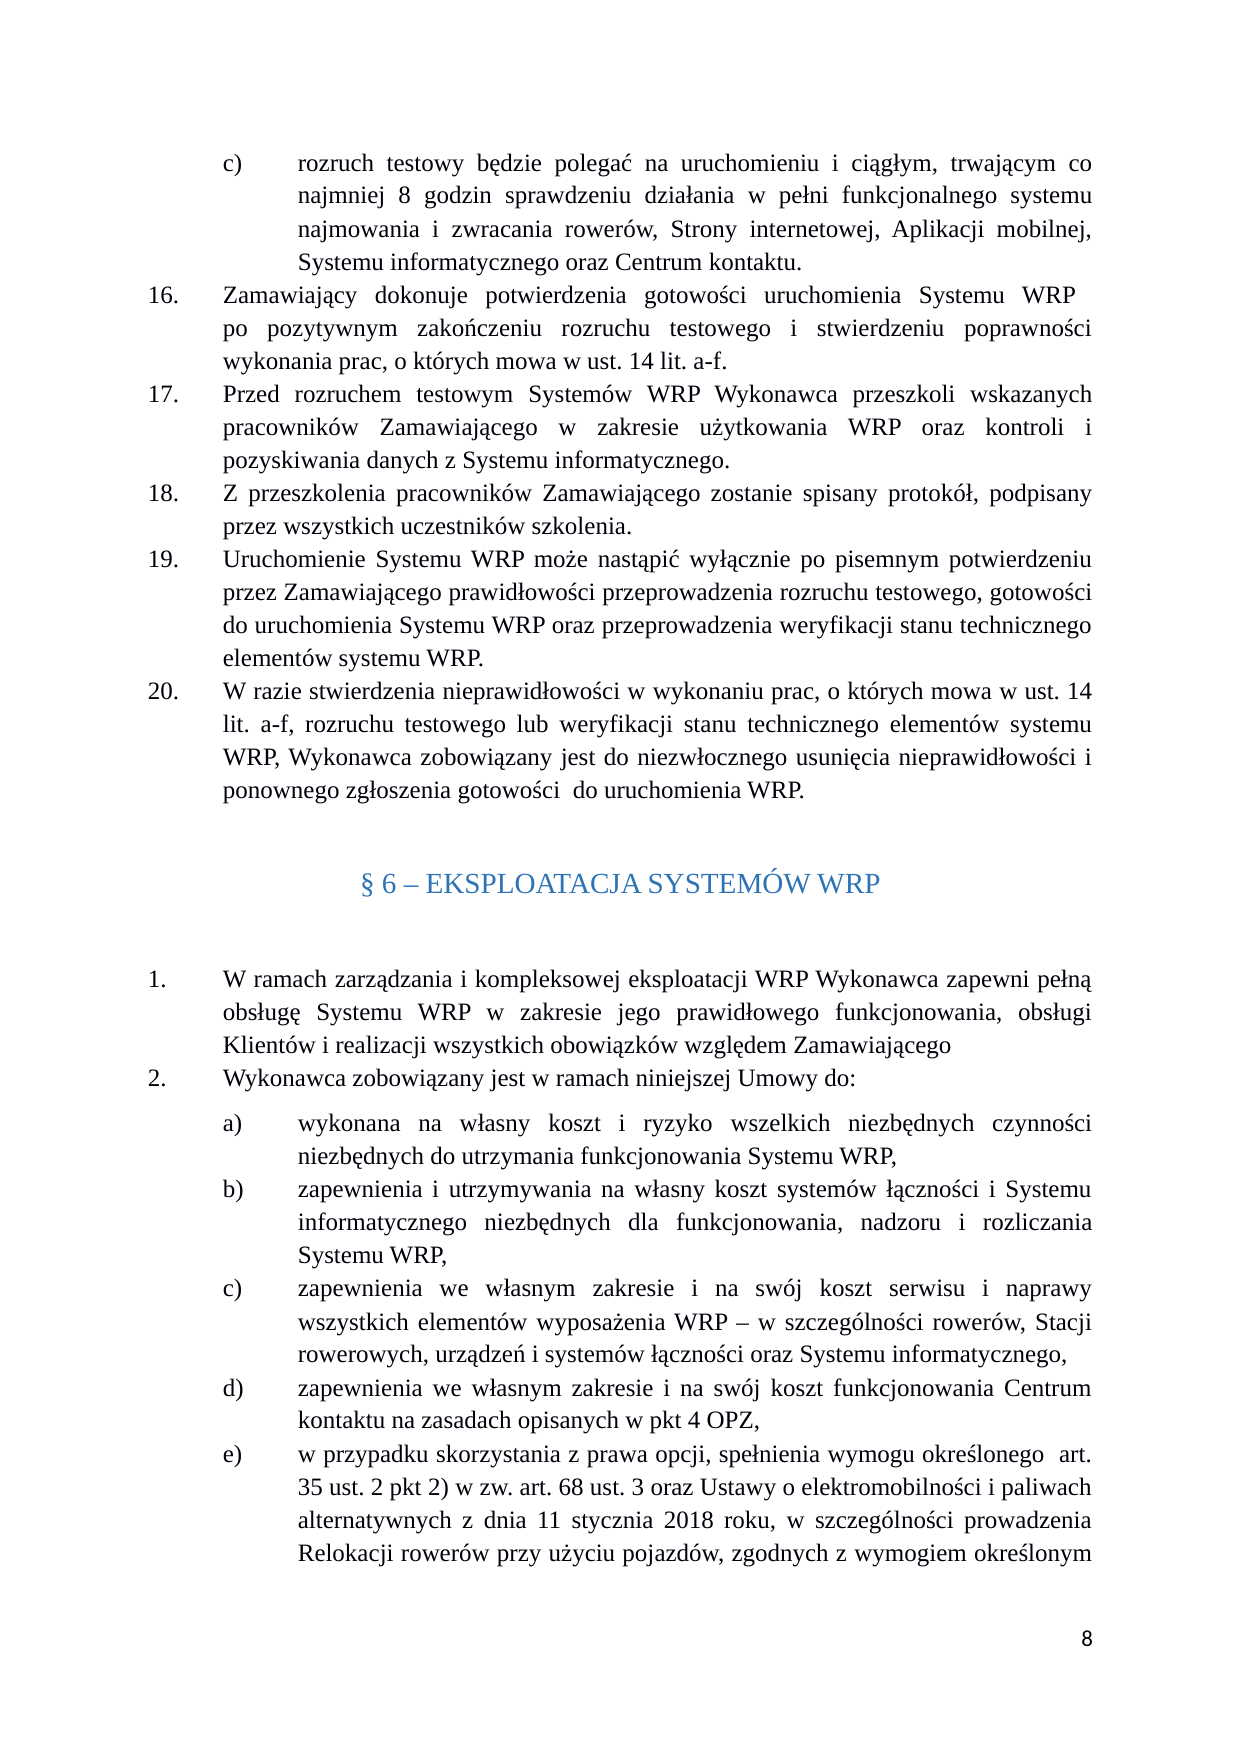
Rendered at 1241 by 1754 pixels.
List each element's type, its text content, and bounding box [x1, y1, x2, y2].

list W razie stwierdzenia nieprawidłowości w wykonaniu prac, o których mowa w ust. 14 lit. a-f, rozruchu testowego lub weryfikacji stanu technicznego elementów systemu WRP, Wykonawca zobowiązany jest do niezwłocznego usunięcia nieprawidłowości i ponownego zgłoszenia gotowości do uruchomienia WRP. [148, 676, 1093, 804]
list zapewnienia we własnym zakresie i na swój koszt serwisu i naprawy wszystkich elementów wyposażenia WRP – w szczególności rowerów, Stacji rowerowych, urządzeń i systemów łączności oraz Systemu informatycznego, [223, 1273, 1093, 1368]
list W ramach zarządzania i kompleksowej eksploatacji WRP Wykonawca zapewni pełną obsługę Systemu WRP w zakresie jego prawidłowego funkcjonowania, obsługi Klientów i realizacji wszystkich obowiązków względem Zamawiającego [148, 964, 1093, 1059]
list Zamawiający dokonuje potwierdzenia gotowości uruchomienia Systemu WRP po pozytywnym zakończeniu rozruchu testowego i stwierdzeniu poprawności wykonania prac, o których mowa w ust. 14 lit. a-f. [148, 280, 1093, 374]
list zapewnienia we własnym zakresie i na swój koszt funkcjonowania Centrum kontaktu na zasadach opisanych w pkt 4 OPZ, [223, 1373, 1093, 1434]
list Uruchomienie Systemu WRP może nastąpić wyłącznie po pisemnym potwierdzeniu przez Zamawiającego prawidłowości przeprowadzenia rozruchu testowego, gotowości do uruchomienia Systemu WRP oraz przeprowadzenia weryfikacji stanu technicznego elementów systemu WRP. [148, 544, 1093, 672]
subtitle § 6 – EKSPLOATACJA SYSTEMÓW WRP [148, 866, 1093, 899]
list rozruch testowy będzie polegać na uruchomieniu i ciągłym, trwającym co najmniej 8 godzin sprawdzeniu działania w pełni funkcjonalnego systemu najmowania i zwracania rowerów, Strony internetowej, Aplikacji mobilnej, Systemu informatycznego oraz Centrum kontaktu. [223, 148, 1093, 275]
list Z przeszkolenia pracowników Zamawiającego zostanie spisany protokół, podpisany przez wszystkich uczestników szkolenia. [148, 478, 1093, 539]
list zapewnienia i utrzymywania na własny koszt systemów łączności i Systemu informatycznego niezbędnych dla funkcjonowania, nadzoru i rozliczania Systemu WRP, [223, 1174, 1093, 1269]
list wykonana na własny koszt i ryzyko wszelkich niezbędnych czynności niezbędnych do utrzymania funkcjonowania Systemu WRP, [223, 1108, 1093, 1170]
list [223, 1439, 1093, 1566]
list Wykonawca zobowiązany jest w ramach niniejszej Umowy do: [148, 1063, 1093, 1092]
list Przed rozruchem testowym Systemów WRP Wykonawca przeszkoli wskazanych pracowników Zamawiającego w zakresie użytkowania WRP oraz kontroli i pozyskiwania danych z Systemu informatycznego. [148, 379, 1093, 473]
